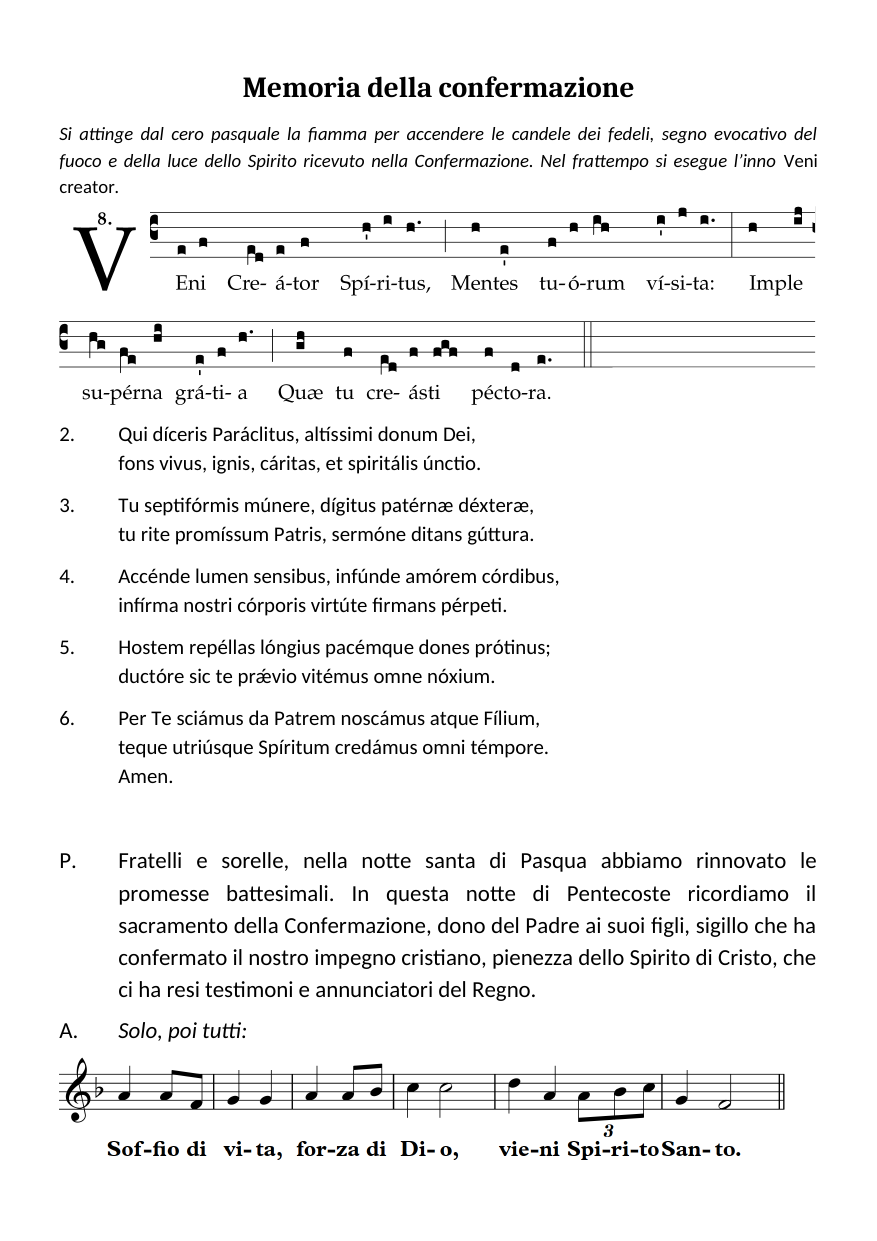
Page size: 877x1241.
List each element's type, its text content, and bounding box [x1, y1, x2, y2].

text P. Fratelli e sorelle, nella notte santa di Pasqua abbiamo rinnovato le promesse battesimali. In questa notte di Pentecoste ricordiamo il sacramento della Confermazione, dono del Padre ai suoi figli, sigillo che ha confermato il nostro impegno cristiano, pienezza dello Spirito di Cristo, che ci ha resi testimoni e annunciatori del Regno. [59, 846, 818, 1003]
text 5. Hostem repéllas lóngius pacémque dones prótinus; ductóre sic te prǽvio vitémus omne nóxium. [59, 634, 818, 688]
text Memoria della confermazione [59, 72, 818, 105]
text Si attinge dal cero pasquale la fiamma per accendere le candele dei fedeli, segno evocativo del fuoco e della luce dello Spirito ricevuto nella Confermazione. Nel frattempo si esegue l’inno Veni creator. [59, 123, 818, 198]
text 6. Per Te sciámus da Patrem noscámus atque Fílium, teque utriúsque Spíritum credámus omni témpore. Amen. [59, 705, 818, 788]
text 4. Accénde lumen sensibus, infúnde amórem córdibus, infírma nostri córporis virtúte firmans pérpeti. [59, 563, 818, 618]
text A. Solo, poi tutti: [59, 1016, 818, 1044]
text 2. Qui díceris Paráclitus, altíssimi donum Dei, fons vivus, ignis, cáritas, et spiritális únctio. [59, 421, 818, 476]
picture [59, 201, 816, 405]
text 3. Tu septifórmis múnere, dígitus patérnæ déxteræ, tu rite promíssum Patris, sermóne ditans gúttura. [59, 492, 818, 547]
picture [59, 1056, 785, 1160]
